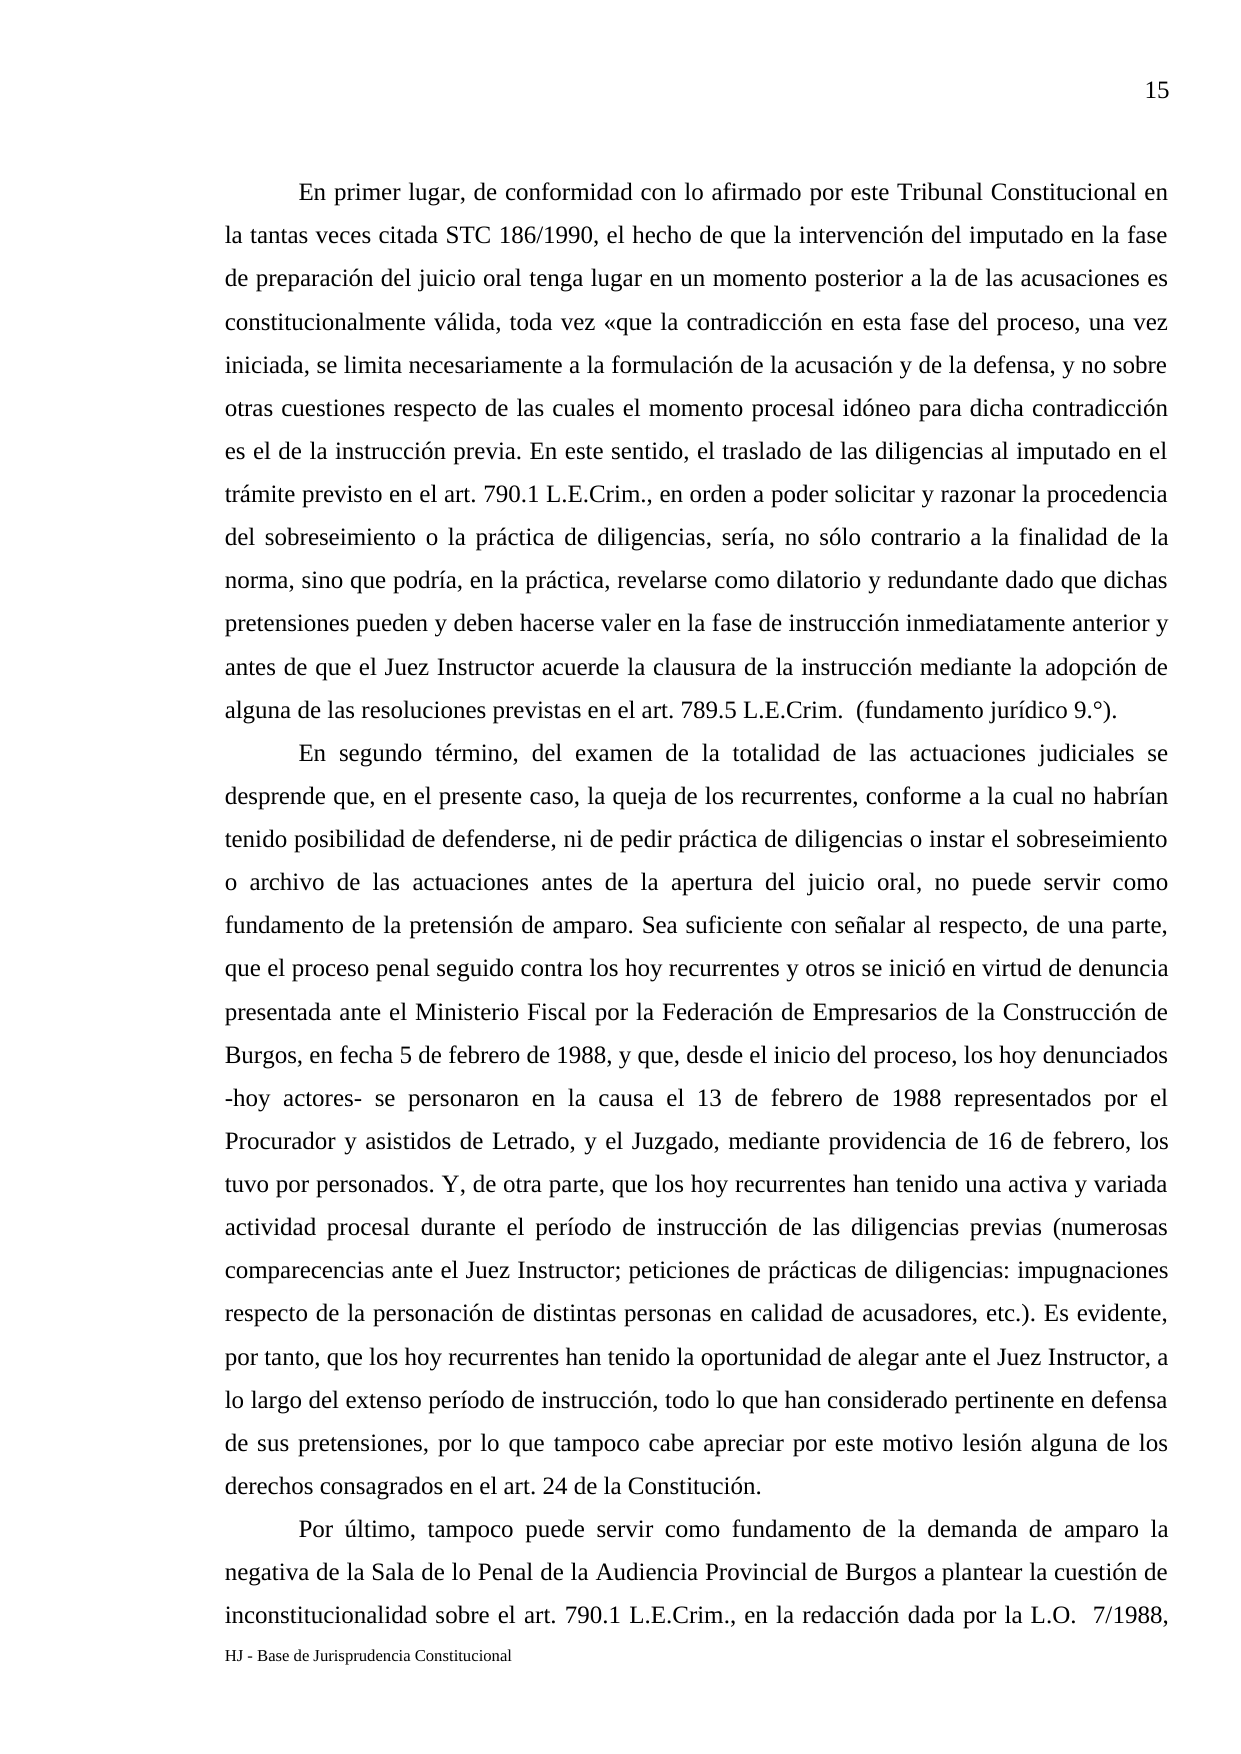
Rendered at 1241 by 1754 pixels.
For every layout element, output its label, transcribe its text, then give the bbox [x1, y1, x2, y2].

text En segundo término, del examen de la totalidad de las actuaciones judiciales se desprende que, en el presente caso, la queja de los recurrentes, conforme a la cual no habrían tenido posibilidad de defenderse, ni de pedir práctica de diligencias o instar el sobreseimiento o archivo de las actuaciones antes de la apertura del juicio oral, no puede servir como fundamento de la pretensión de amparo. Sea suficiente con señalar al respecto, de una parte, que el proceso penal seguido contra los hoy recurrentes y otros se inició en virtud de denuncia presentada ante el Ministerio Fiscal por la Federación de Empresarios de la Construcción de Burgos, en fecha 5 de febrero de 1988, y que, desde el inicio del proceso, los hoy denunciados -hoy actores- se personaron en la causa el 13 de febrero de 1988 representados por el Procurador y asistidos de Letrado, y el Juzgado, mediante providencia de 16 de febrero, los tuvo por personados. Y, de otra parte, que los hoy recurrentes han tenido una activa y variada actividad procesal durante el período de instrucción de las diligencias previas (numerosas comparecencias ante el Juez Instructor; peticiones de prácticas de diligencias: impugnaciones respecto de la personación de distintas personas en calidad de acusadores, etc.). Es evidente, por tanto, que los hoy recurrentes han tenido la oportunidad de alegar ante el Juez Instructor, a lo largo del extenso período de instrucción, todo lo que han considerado pertinente en defensa de sus pretensiones, por lo que tampoco cabe apreciar por este motivo lesión alguna de los derechos consagrados en el art. 24 de la Constitución. [224, 738, 1169, 1500]
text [224, 1514, 1169, 1629]
text En primer lugar, de conformidad con lo afirmado por este Tribunal Constitucional en la tantas veces citada STC 186/1990, el hecho de que la intervención del imputado en la fase de preparación del juicio oral tenga lugar en un momento posterior a la de las acusaciones es constitucionalmente válida, toda vez «que la contradicción en esta fase del proceso, una vez iniciada, se limita necesariamente a la formulación de la acusación y de la defensa, y no sobre otras cuestiones respecto de las cuales el momento procesal idóneo para dicha contradicción es el de la instrucción previa. En este sentido, el traslado de las diligencias al imputado en el trámite previsto en el art. 790.1 L.E.Crim., en orden a poder solicitar y razonar la procedencia del sobreseimiento o la práctica de diligencias, sería, no sólo contrario a la finalidad de la norma, sino que podría, en la práctica, revelarse como dilatorio y redundante dado que dichas pretensiones pueden y deben hacerse valer en la fase de instrucción inmediatamente anterior y antes de que el Juez Instructor acuerde la clausura de la instrucción mediante la adopción de alguna de las resoluciones previstas en el art. 789.5 L.E.Crim. (fundamento jurídico 9.°). [224, 177, 1169, 723]
